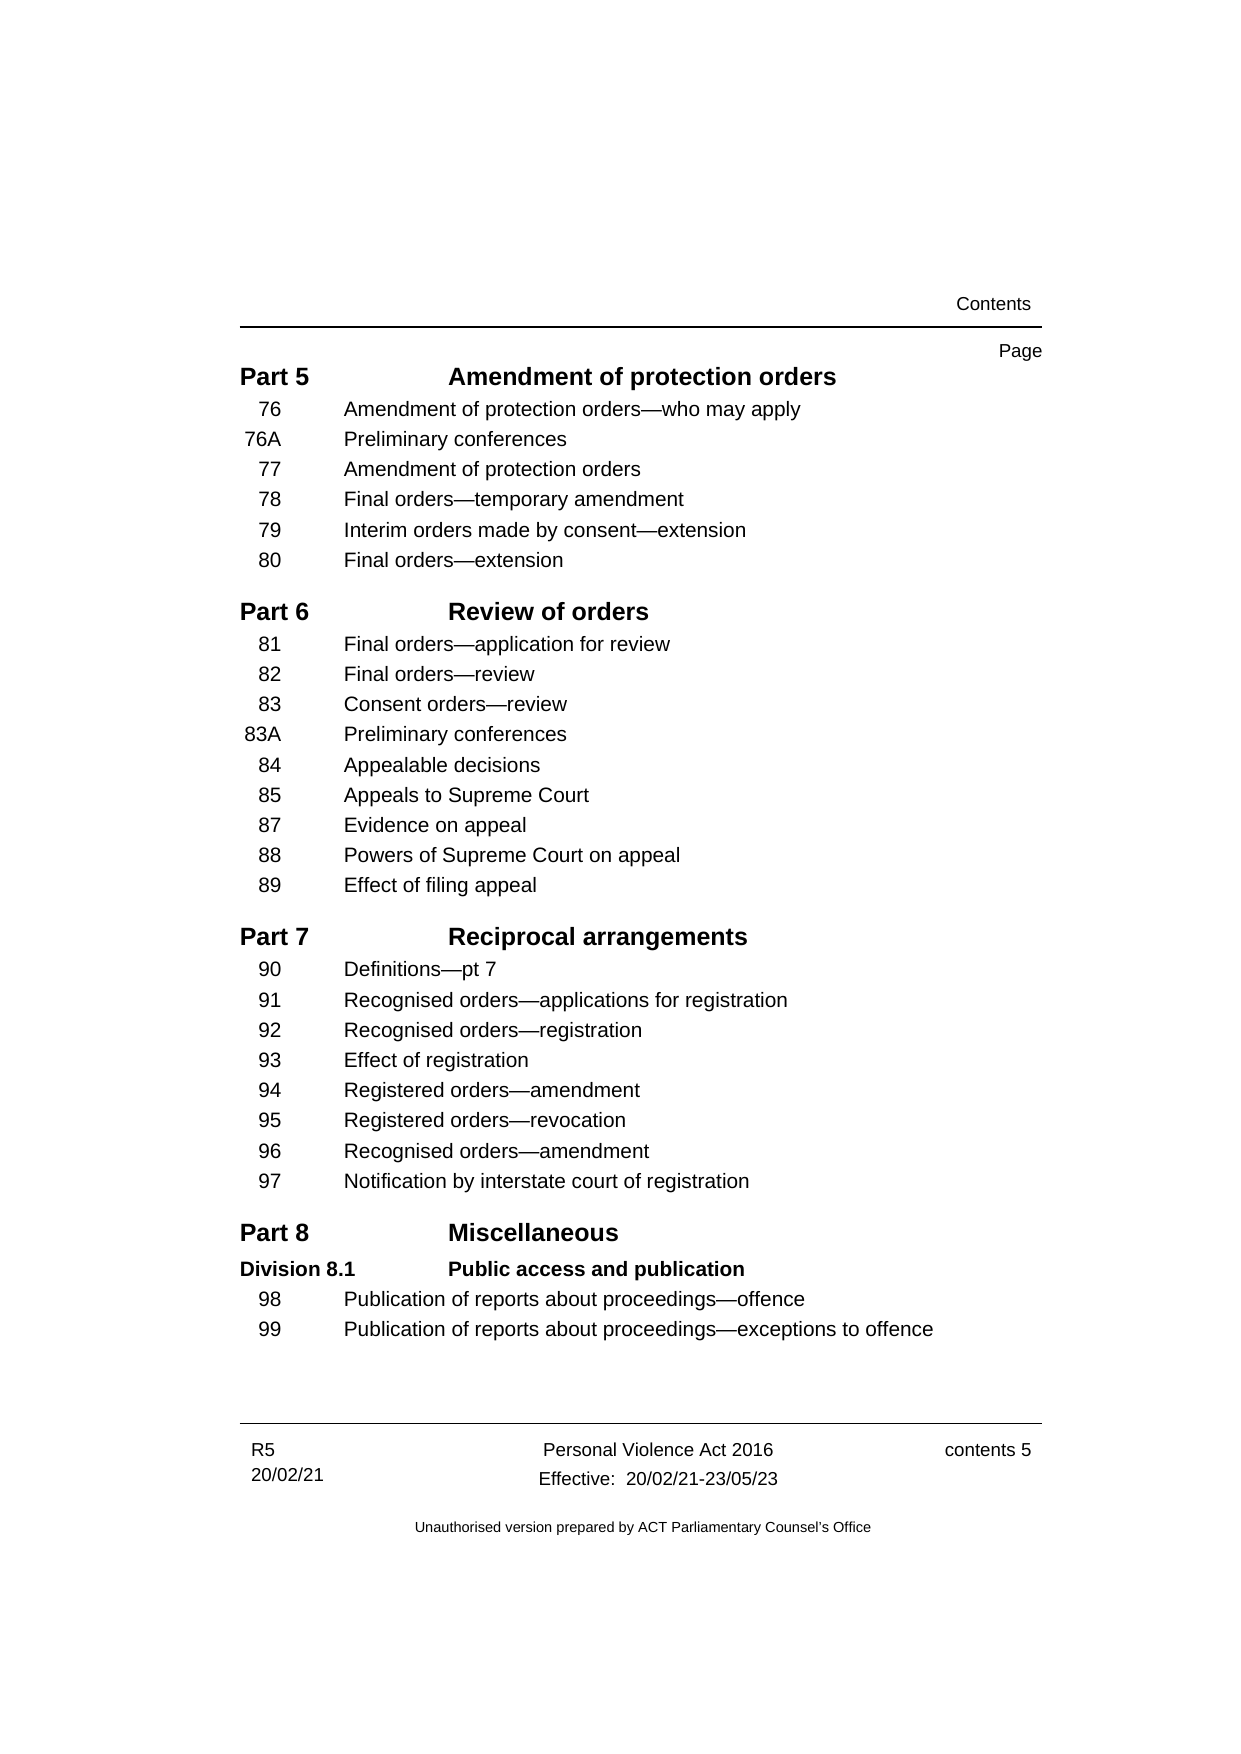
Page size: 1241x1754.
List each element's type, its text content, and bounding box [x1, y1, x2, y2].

text 76A Preliminary conferences 48 [239, 427, 996, 451]
text 92 Recognised orders—registration 56 [239, 1018, 996, 1042]
text 83A Preliminary conferences 53 [239, 722, 996, 746]
text 84 Appealable decisions 54 [239, 752, 996, 776]
text 95 Registered orders—revocation 57 [239, 1108, 996, 1132]
text 91 Recognised orders—applications for registration 56 [239, 987, 996, 1011]
text 87 Evidence on appeal 54 [239, 813, 996, 837]
text 81 Final orders—application for review 51 [239, 632, 996, 656]
text 89 Effect of filing appeal 55 [239, 873, 996, 897]
text 96 Recognised orders—amendment 58 [239, 1138, 996, 1162]
text 79 Interim orders made by consent—extension 50 [239, 517, 996, 541]
text 93 Effect of registration 57 [239, 1048, 996, 1072]
text Part 5 Amendment of protection orders 48 [239, 362, 996, 390]
text 78 Final orders—temporary amendment 50 [239, 487, 996, 511]
text Part 7 Reciprocal arrangements 56 [239, 922, 996, 951]
text 99 Publication of reports about proceedings—exceptions to offence 60 [239, 1317, 996, 1341]
text 94 Registered orders—amendment 57 [239, 1078, 996, 1102]
text 88 Powers of Supreme Court on appeal 55 [239, 843, 996, 867]
text 77 Amendment of protection orders 49 [239, 457, 996, 481]
text 85 Appeals to Supreme Court 54 [239, 783, 996, 807]
text 83 Consent orders—review 53 [239, 692, 996, 716]
text 82 Final orders—review 52 [239, 662, 996, 686]
text 76 Amendment of protection orders—who may apply 48 [239, 397, 996, 421]
text 98 Publication of reports about proceedings—offence 59 [239, 1287, 996, 1311]
text Part 8 Miscellaneous 59 [239, 1218, 996, 1246]
text 80 Final orders—extension 50 [239, 548, 996, 572]
text Division 8.1 Public access and publication 59 [239, 1257, 996, 1281]
text 97 Notification by interstate court of registration 58 [239, 1169, 996, 1193]
text 90 Definitions—pt 7 56 [239, 957, 996, 981]
text Part 6 Review of orders 51 [239, 597, 996, 625]
